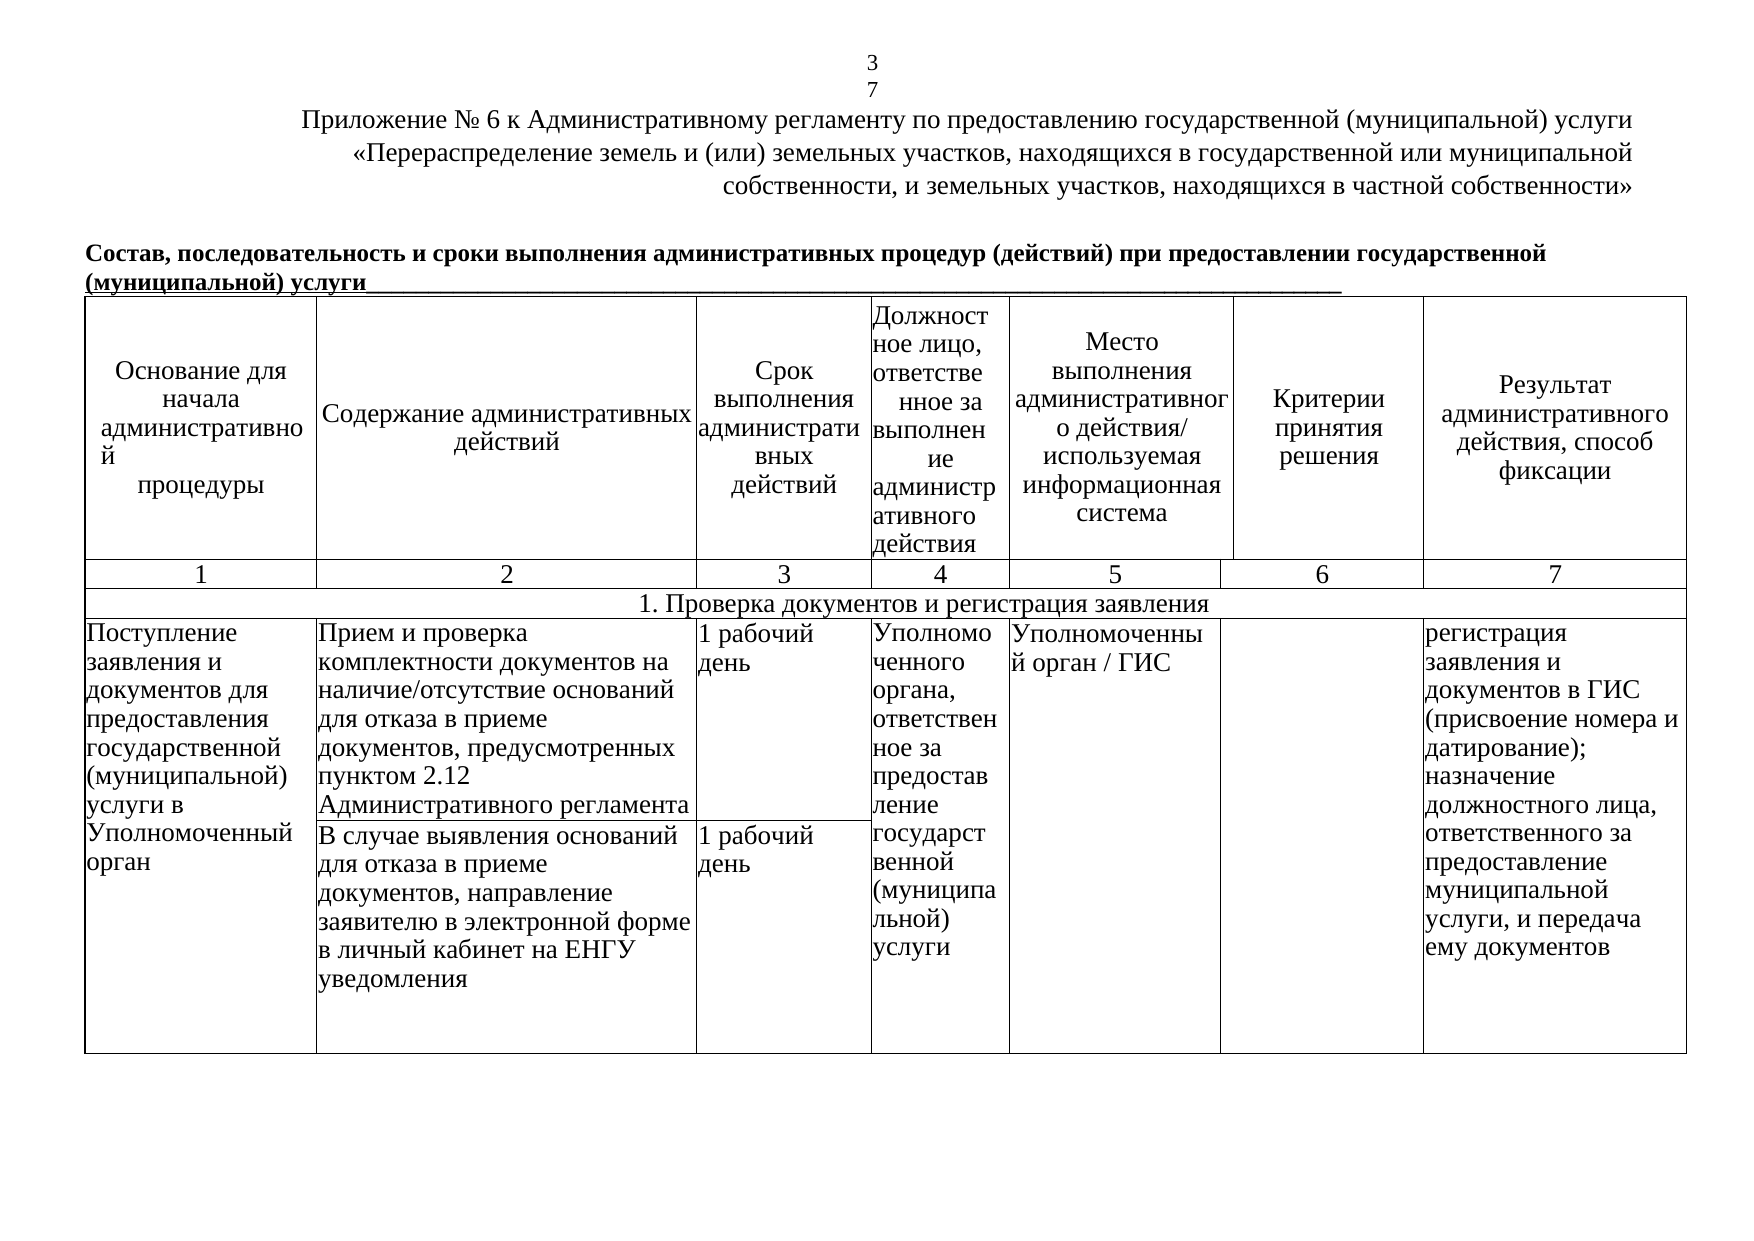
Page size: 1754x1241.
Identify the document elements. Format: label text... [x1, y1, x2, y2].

text Приложение № 6 к Административному регламенту по предоставлению государственной (муниципальной) услуги [256, 102, 1634, 135]
table_cell 1 рабочий день [697, 619, 871, 820]
text «Перераспределение земель и (или) земельных участков, находящихся в государственной или муниципальной [85, 135, 1634, 168]
table_cell 1 [86, 560, 316, 588]
table_cell 7 [1424, 560, 1686, 588]
table_cell Прием и проверка комплектности документов на наличие/отсутствие оснований для отказа в приеме документов, предусмотренных пунктом 2.12 Административного регламента [317, 619, 696, 820]
table_header Основание для начала административной процедуры [86, 297, 316, 558]
table_cell 5 [1010, 560, 1220, 588]
table_header Должност ное лицо, ответстве нное за выполнен ие администр ативного действия [872, 297, 1009, 558]
table_header Результат административного действия, способ фиксации [1424, 297, 1686, 558]
table_cell Уполномоченны й орган / ГИС [1010, 619, 1220, 1052]
table_header Содержание административных действий [317, 297, 696, 558]
table_cell 1 рабочий день [697, 821, 871, 1052]
table_cell В случае выявления оснований для отказа в приеме документов, направление заявителю в электронной форме в личный кабинет на ЕНГУ уведомления [317, 821, 696, 1052]
table_cell Уполномо ченного органа, ответствен ное за предостав ление государст венной (муниципа льной) услуги [872, 619, 1009, 1052]
table_cell 4 [872, 560, 1009, 588]
table_cell 6 [1221, 560, 1423, 588]
table_cell 3 [697, 560, 871, 588]
table_header Место выполнения административног о действия/ используемая информационная система [1010, 297, 1233, 558]
table_cell 2 [317, 560, 696, 588]
table_cell Поступление заявления и документов для предоставления государственной (муниципальной) услуги в Уполномоченный орган [86, 619, 316, 1052]
table_header Срок выполнения администрати вных действий [697, 297, 871, 558]
text собственности, и земельных участков, находящихся в частной собственности» [85, 168, 1634, 201]
table_cell 1. Проверка документов и регистрация заявления [86, 589, 1686, 618]
table_cell [1221, 619, 1423, 1052]
text Состав, последовательность и сроки выполнения административных процедур (действий) при предоставлении государственной (муниципальной) услуги [85, 238, 1686, 296]
table_header Критерии принятия решения [1234, 297, 1423, 558]
table_cell регистрация заявления и документов в ГИС (присвоение номера и датирование); назначение должностного лица, ответственного за предоставление муниципальной услуги, и передача ему документов [1424, 619, 1686, 1052]
